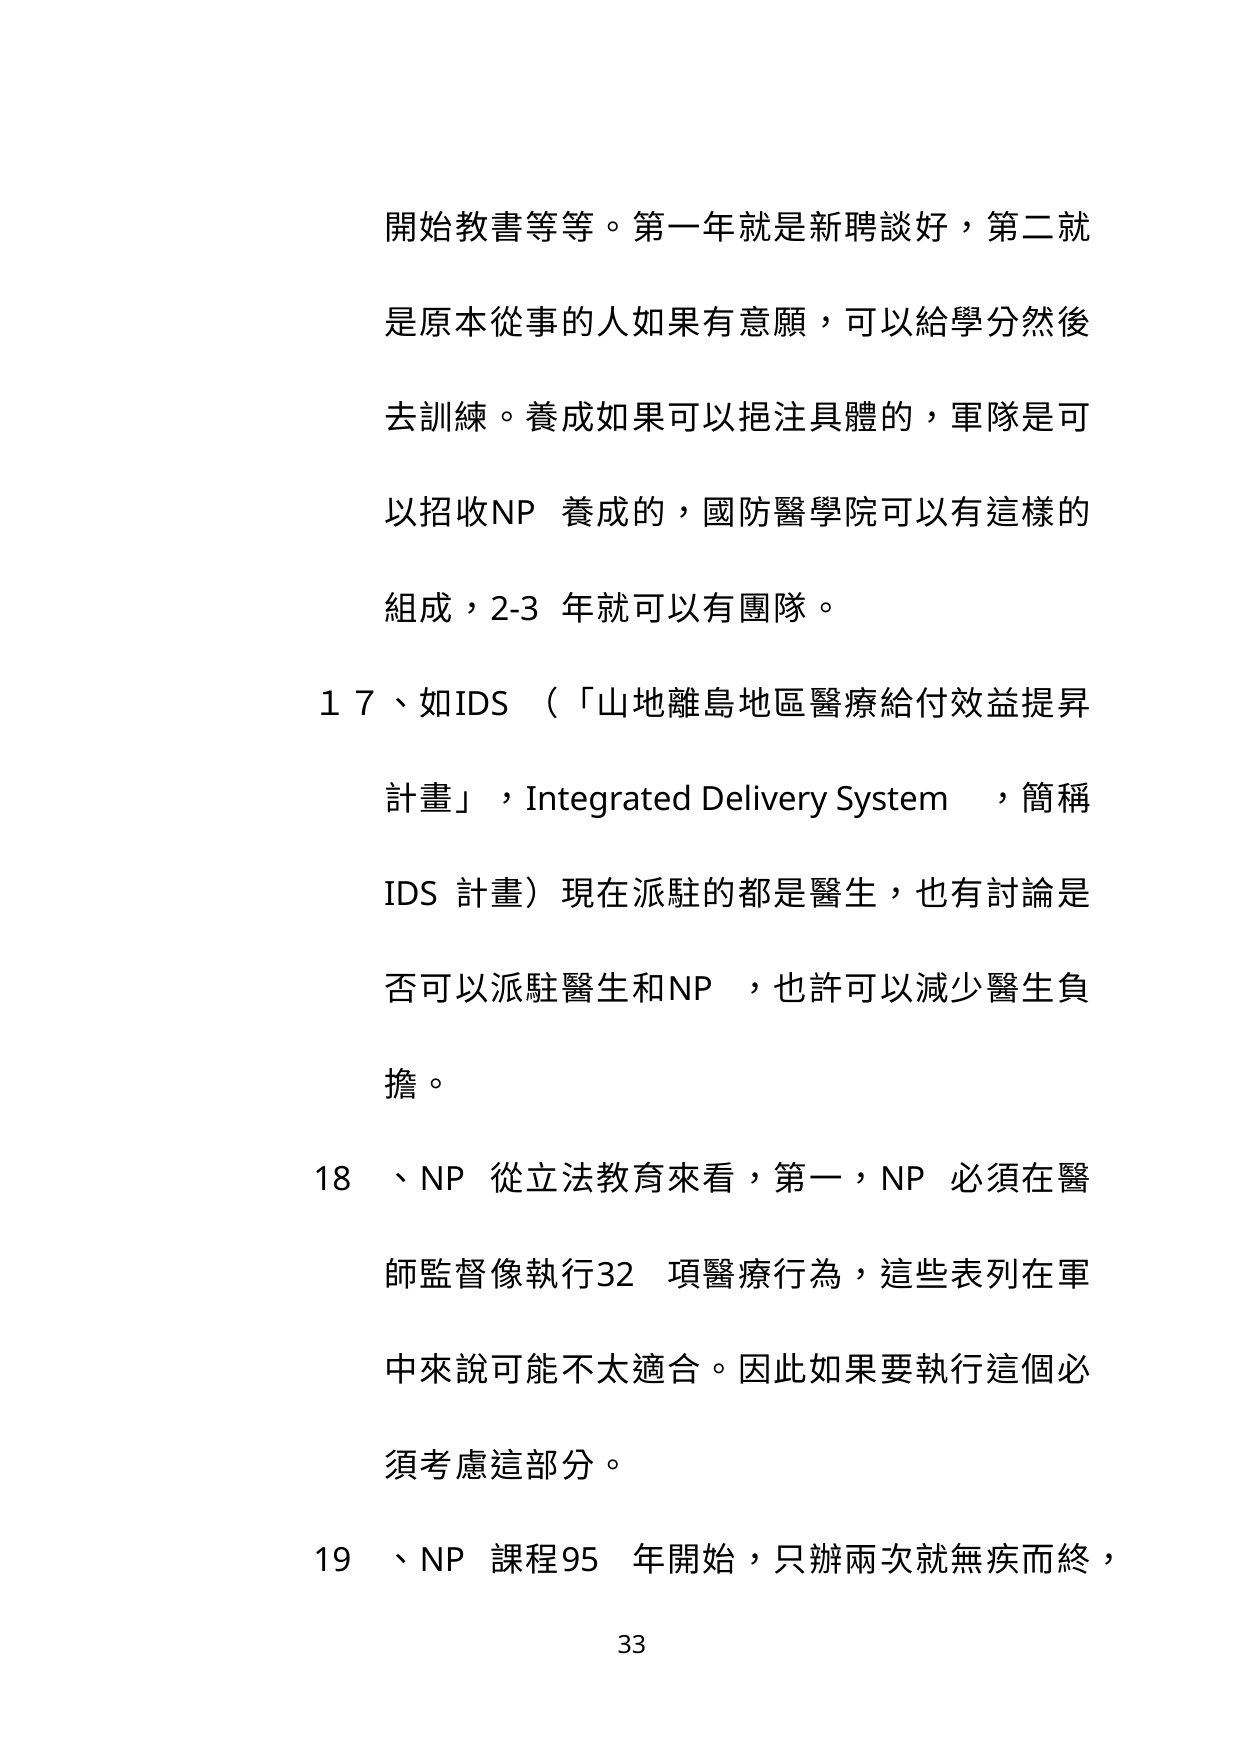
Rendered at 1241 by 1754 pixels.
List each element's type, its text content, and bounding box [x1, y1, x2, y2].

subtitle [280, 1510, 1092, 1605]
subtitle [280, 177, 1092, 653]
subtitle NP從立法教育來看，第一，NP必須在醫師監督像執行32項醫療行為，這些表列在軍中來說可能不太適合。因此如果要執行這個必須考慮這部分。 [280, 1129, 1092, 1510]
subtitle 如IDS（「山地離島地區醫療給付效益提昇計畫」，Integrated Delivery System ，簡稱IDS計畫）現在派駐的都是醫生，也有討論是否可以派駐醫生和NP，也許可以減少醫生負擔。 [280, 653, 1092, 1129]
